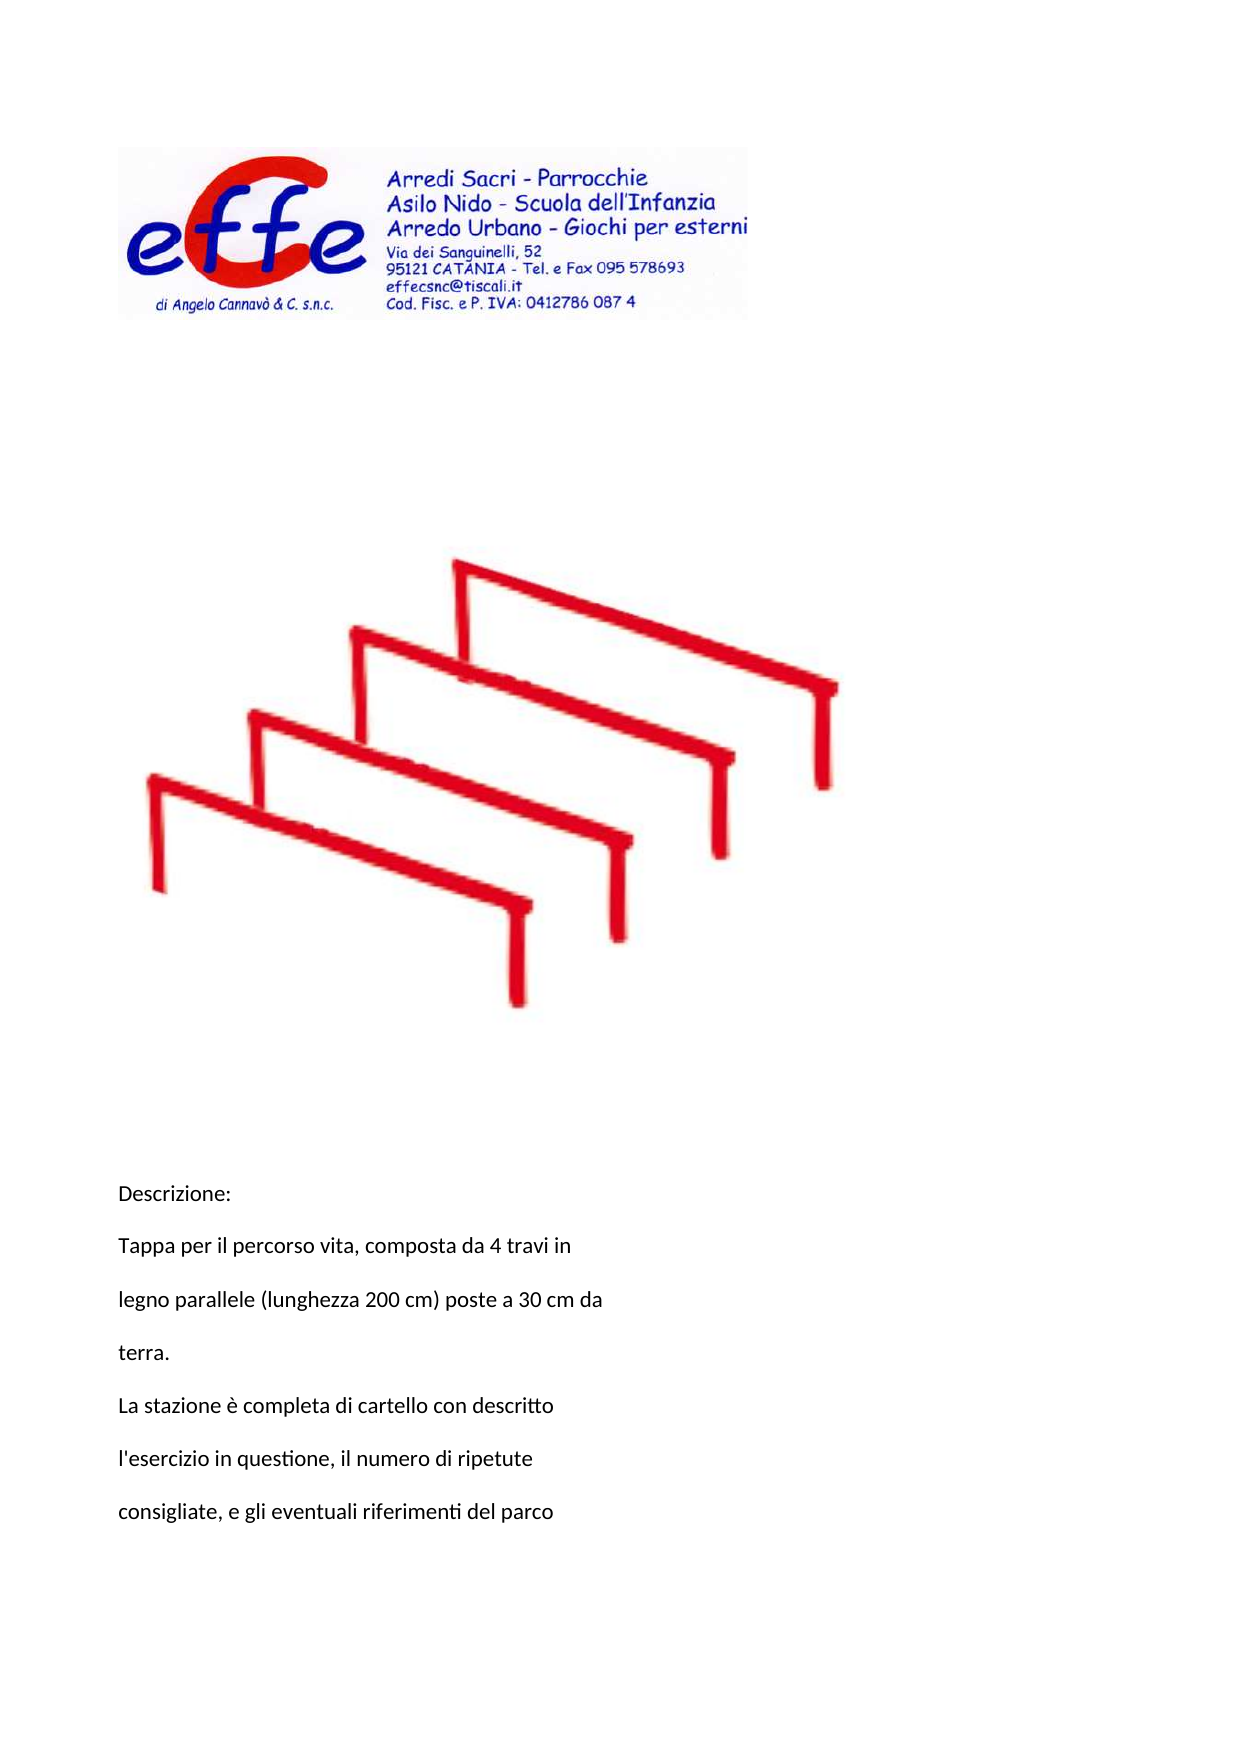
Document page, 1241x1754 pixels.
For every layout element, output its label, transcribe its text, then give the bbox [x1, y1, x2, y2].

text La stazione è completa di cartello con descritto [118, 1391, 1122, 1419]
text Tappa per il percorso vita, composta da 4 travi in [118, 1232, 1122, 1260]
picture [118, 147, 748, 320]
picture [118, 397, 854, 1101]
text Descrizione: [118, 1179, 1122, 1207]
text consigliate, e gli eventuali riferimenti del parco [118, 1497, 1122, 1525]
text l'esercizio in questione, il numero di ripetute [118, 1444, 1122, 1472]
text legno parallele (lunghezza 200 cm) poste a 30 cm da [118, 1285, 1122, 1313]
text terra. [118, 1338, 1122, 1366]
